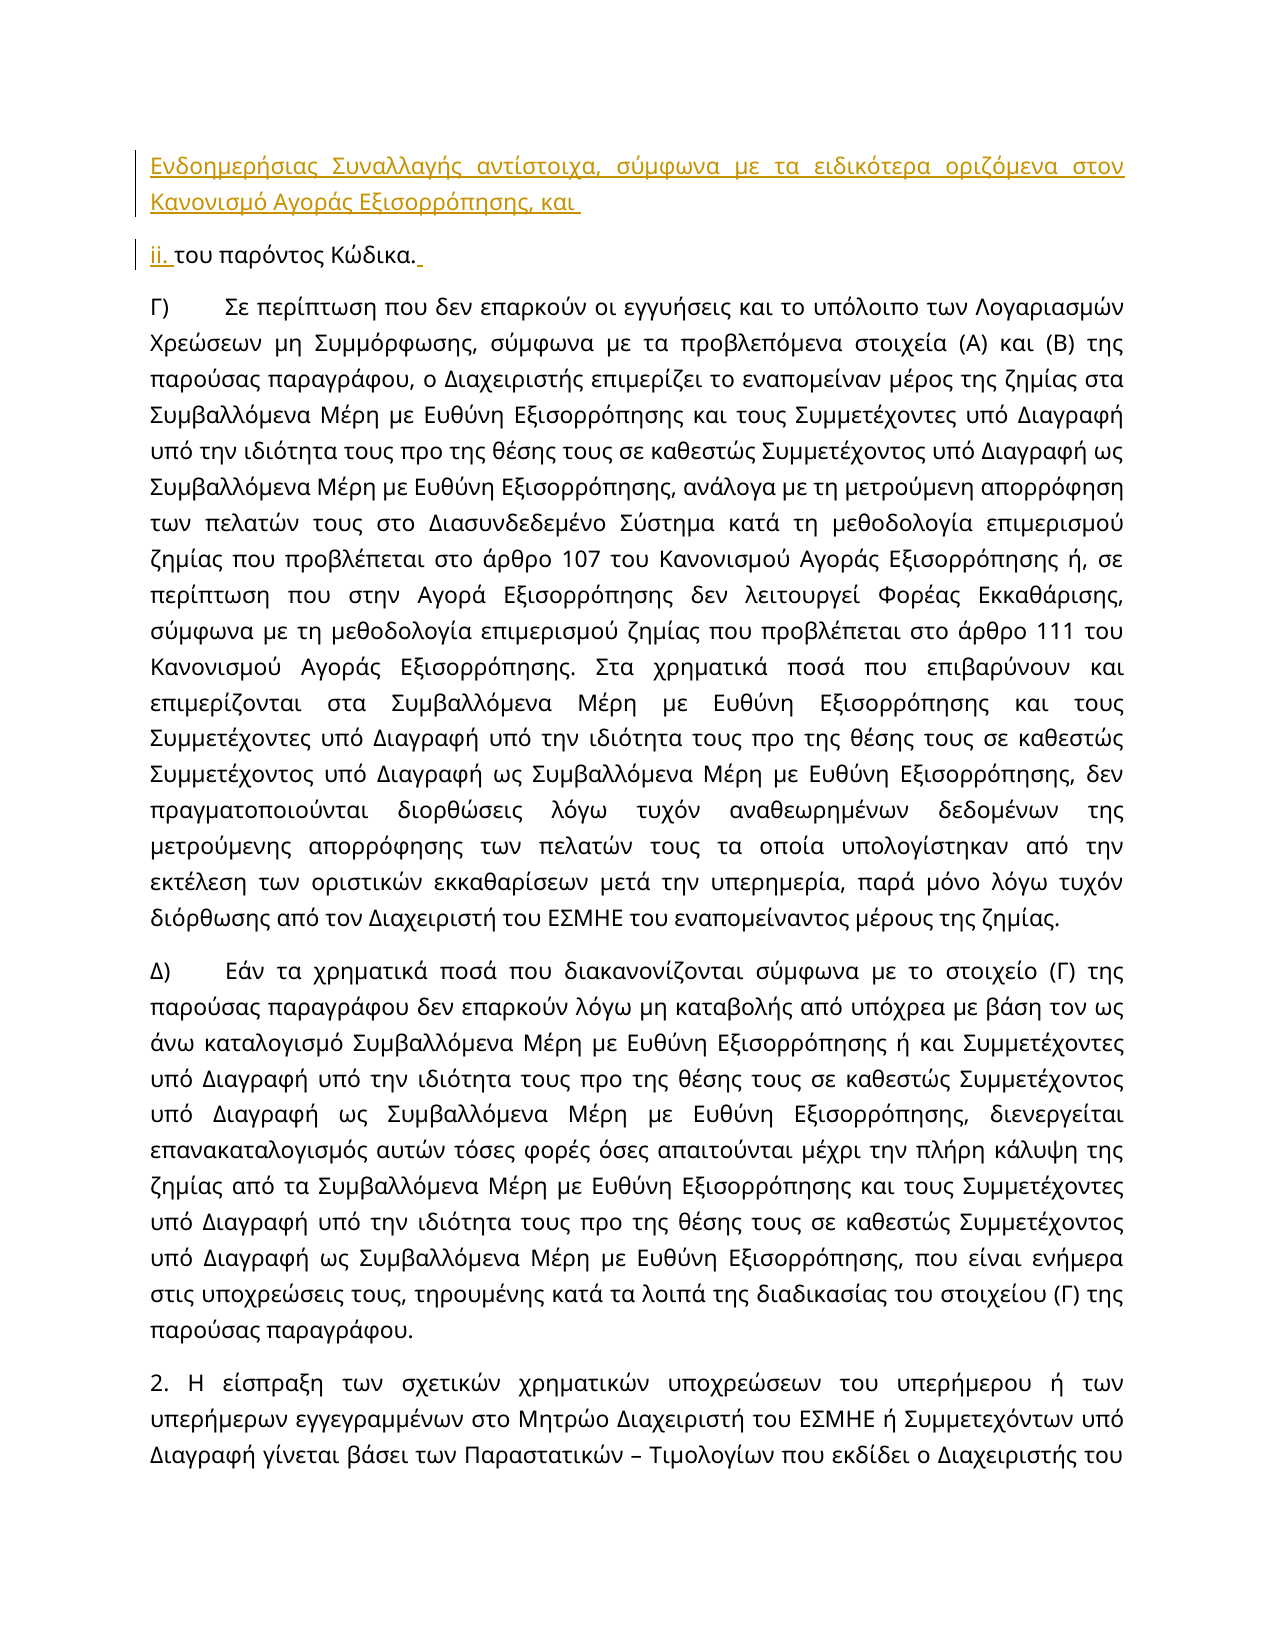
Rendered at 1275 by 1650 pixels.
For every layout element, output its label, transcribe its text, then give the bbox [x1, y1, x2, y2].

text του παρόντος Κώδικα. [150, 238, 1125, 270]
text Γ) Σε περίπτωση που δεν επαρκούν οι εγγυήσεις και το υπόλοιπο των Λογαριασμών Χρεώσεων μη Συμμόρφωσης, σύμφωνα με τα προβλεπόμενα στοιχεία (Α) και (Β) της παρούσας παραγράφου, ο Διαχειριστής επιμερίζει το εναπομείναν μέρος της ζημίας στα Συμβαλλόμενα Μέρη με Ευθύνη Εξισορρόπησης και τους Συμμετέχοντες υπό Διαγραφή υπό την ιδιότητα τους προ της θέσης τους σε καθεστώς Συμμετέχοντος υπό Διαγραφή ως Συμβαλλόμενα Μέρη με Ευθύνη Εξισορρόπησης, ανάλογα με τη μετρούμενη απορρόφηση των πελατών τους στο Διασυνδεδεμένο Σύστημα κατά τη μεθοδολογία επιμερισμού ζημίας που προβλέπεται στο άρθρο 107 του Κανονισμού Αγοράς Εξισορρόπησης ή, σε περίπτωση που στην Αγορά Εξισορρόπησης δεν λειτουργεί Φορέας Εκκαθάρισης, σύμφωνα με τη μεθοδολογία επιμερισμού ζημίας που προβλέπεται στο άρθρο 111 του Κανονισμού Αγοράς Εξισορρόπησης. Στα χρηματικά ποσά που επιβαρύνουν και επιμερίζονται στα Συμβαλλόμενα Μέρη με Ευθύνη Εξισορρόπησης και τους Συμμετέχοντες υπό Διαγραφή υπό την ιδιότητα τους προ της θέσης τους σε καθεστώς Συμμετέχοντος υπό Διαγραφή ως Συμβαλλόμενα Μέρη με Ευθύνη Εξισορρόπησης, δεν πραγματοποιούνται διορθώσεις λόγω τυχόν αναθεωρημένων δεδομένων της μετρούμενης απορρόφησης των πελατών τους τα οποία υπολογίστηκαν από την εκτέλεση των οριστικών εκκαθαρίσεων μετά την υπερημερία, παρά μόνο λόγω τυχόν διόρθωσης από τον Διαχειριστή του ΕΣΜΗΕ του εναπομείναντος μέρους της ζημίας. [150, 291, 1125, 933]
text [150, 1367, 1125, 1470]
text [150, 150, 1125, 176]
text Δ) Εάν τα χρηματικά ποσά που διακανονίζονται σύμφωνα με το στοιχείο (Γ) της παρούσας παραγράφου δεν επαρκούν λόγω μη καταβολής από υπόχρεα με βάση τον ως άνω καταλογισμό Συμβαλλόμενα Μέρη με Ευθύνη Εξισορρόπησης ή και Συμμετέχοντες υπό Διαγραφή υπό την ιδιότητα τους προ της θέσης τους σε καθεστώς Συμμετέχοντος υπό Διαγραφή ως Συμβαλλόμενα Μέρη με Ευθύνη Εξισορρόπησης, διενεργείται επανακαταλογισμός αυτών τόσες φορές όσες απαιτούνται μέχρι την πλήρη κάλυψη της ζημίας από τα Συμβαλλόμενα Μέρη με Ευθύνη Εξισορρόπησης και τους Συμμετέχοντες υπό Διαγραφή υπό την ιδιότητα τους προ της θέσης τους σε καθεστώς Συμμετέχοντος υπό Διαγραφή ως Συμβαλλόμενα Μέρη με Ευθύνη Εξισορρόπησης, που είναι ενήμερα στις υποχρεώσεις τους, τηρουμένης κατά τα λοιπά της διαδικασίας του στοιχείου (Γ) της παρούσας παραγράφου. [150, 955, 1125, 1345]
